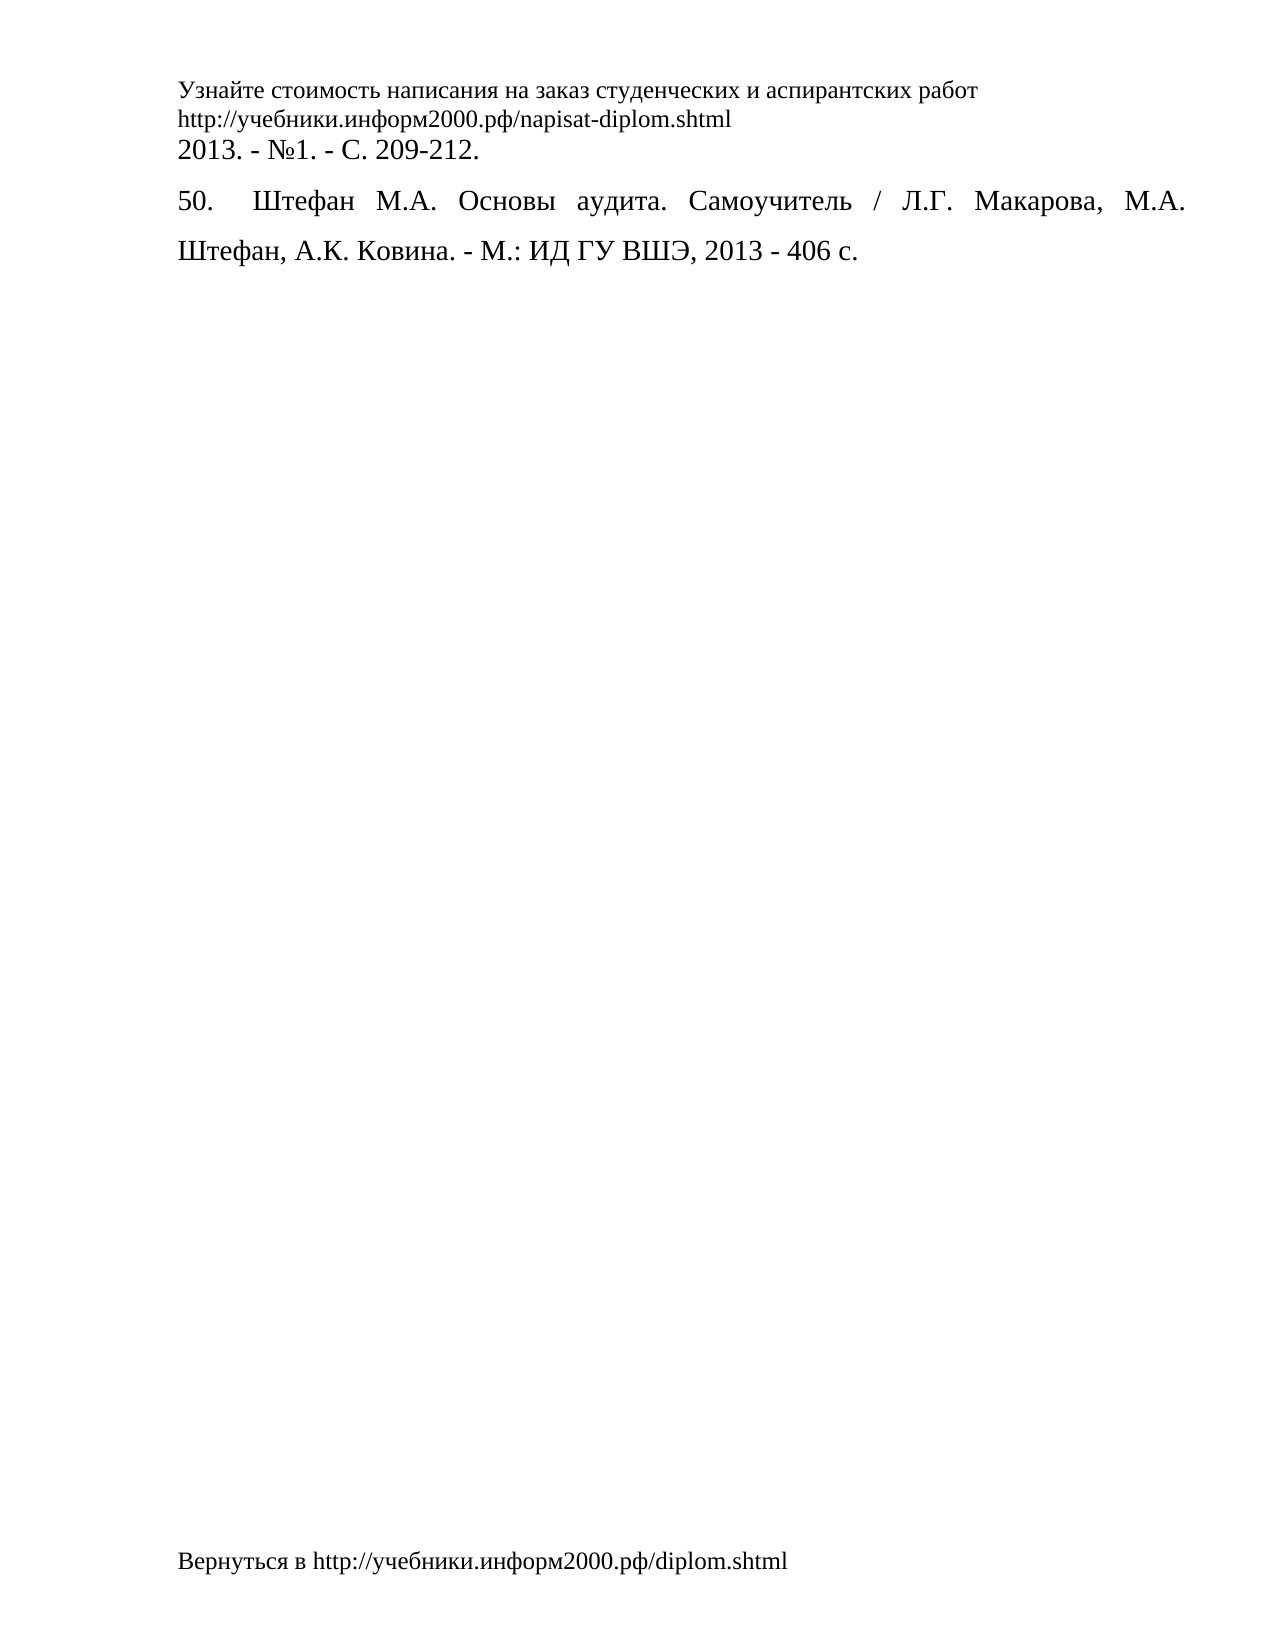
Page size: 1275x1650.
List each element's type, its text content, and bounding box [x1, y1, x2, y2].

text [177, 132, 1186, 166]
text 50. Штефан М.А. Основы аудита. Самоучитель / Л.Г. Макарова, М.А. Штефан, А.К. Ковина. - М.: ИД ГУ ВШЭ, 2013 - 406 c. [177, 183, 1186, 267]
